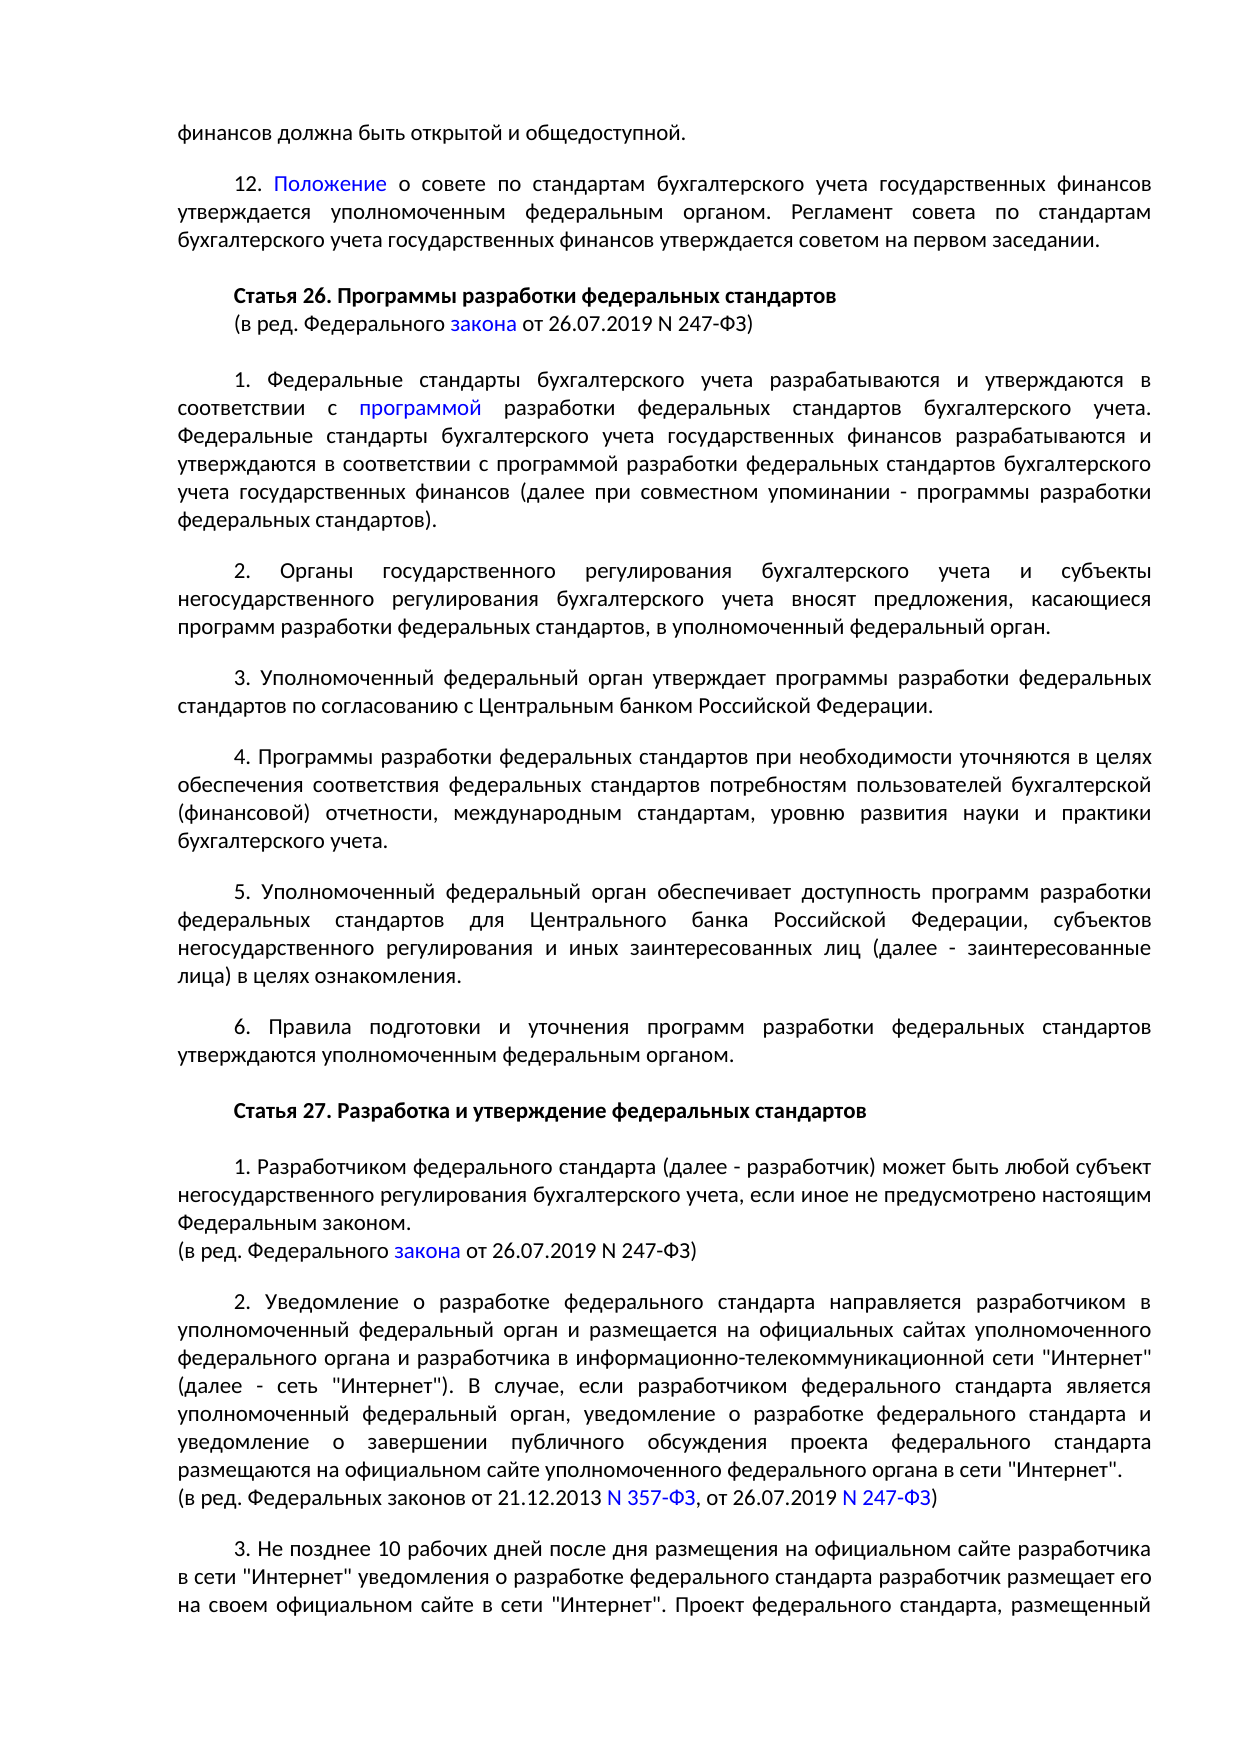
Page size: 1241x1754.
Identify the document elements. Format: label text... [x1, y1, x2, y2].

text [177, 1534, 1152, 1618]
text 2. Уведомление о разработке федерального стандарта направляется разработчиком в уполномоченный федеральный орган и размещается на официальных сайтах уполномоченного федерального органа и разработчика в информационно-телекоммуникационной сети "Интернет" (далее - сеть "Интернет"). В случае, если разработчиком федерального стандарта является уполномоченный федеральный орган, уведомление о разработке федерального стандарта и уведомление о завершении публичного обсуждения проекта федерального стандарта размещаются на официальном сайте уполномоченного федерального органа в сети "Интернет". [177, 1287, 1152, 1483]
title Статья 27. Разработка и утверждение федеральных стандартов [177, 1096, 1152, 1124]
title Статья 26. Программы разработки федеральных стандартов [177, 281, 1152, 309]
text (в ред. Федерального закона от 26.07.2019 N 247-ФЗ) [177, 1236, 1152, 1264]
text (в ред. Федерального закона от 26.07.2019 N 247-ФЗ) [177, 309, 1152, 337]
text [177, 118, 1152, 146]
text 6. Правила подготовки и уточнения программ разработки федеральных стандартов утверждаются уполномоченным федеральным органом. [177, 1012, 1152, 1068]
text 3. Уполномоченный федеральный орган утверждает программы разработки федеральных стандартов по согласованию с Центральным банком Российской Федерации. [177, 663, 1152, 719]
text 2. Органы государственного регулирования бухгалтерского учета и субъекты негосударственного регулирования бухгалтерского учета вносят предложения, касающиеся программ разработки федеральных стандартов, в уполномоченный федеральный орган. [177, 556, 1152, 640]
text 5. Уполномоченный федеральный орган обеспечивает доступность программ разработки федеральных стандартов для Центрального банка Российской Федерации, субъектов негосударственного регулирования и иных заинтересованных лиц (далее - заинтересованные лица) в целях ознакомления. [177, 877, 1152, 989]
text 4. Программы разработки федеральных стандартов при необходимости уточняются в целях обеспечения соответствия федеральных стандартов потребностям пользователей бухгалтерской (финансовой) отчетности, международным стандартам, уровню развития науки и практики бухгалтерского учета. [177, 742, 1152, 854]
text 12. Положение о совете по стандартам бухгалтерского учета государственных финансов утверждается уполномоченным федеральным органом. Регламент совета по стандартам бухгалтерского учета государственных финансов утверждается советом на первом заседании. [177, 169, 1152, 253]
text (в ред. Федеральных законов от 21.12.2013 N 357-ФЗ, от 26.07.2019 N 247-ФЗ) [177, 1483, 1152, 1511]
text 1. Разработчиком федерального стандарта (далее - разработчик) может быть любой субъект негосударственного регулирования бухгалтерского учета, если иное не предусмотрено настоящим Федеральным законом. [177, 1152, 1152, 1236]
text 1. Федеральные стандарты бухгалтерского учета разрабатываются и утверждаются в соответствии с программой разработки федеральных стандартов бухгалтерского учета. Федеральные стандарты бухгалтерского учета государственных финансов разрабатываются и утверждаются в соответствии с программой разработки федеральных стандартов бухгалтерского учета государственных финансов (далее при совместном упоминании - программы разработки федеральных стандартов). [177, 365, 1152, 533]
